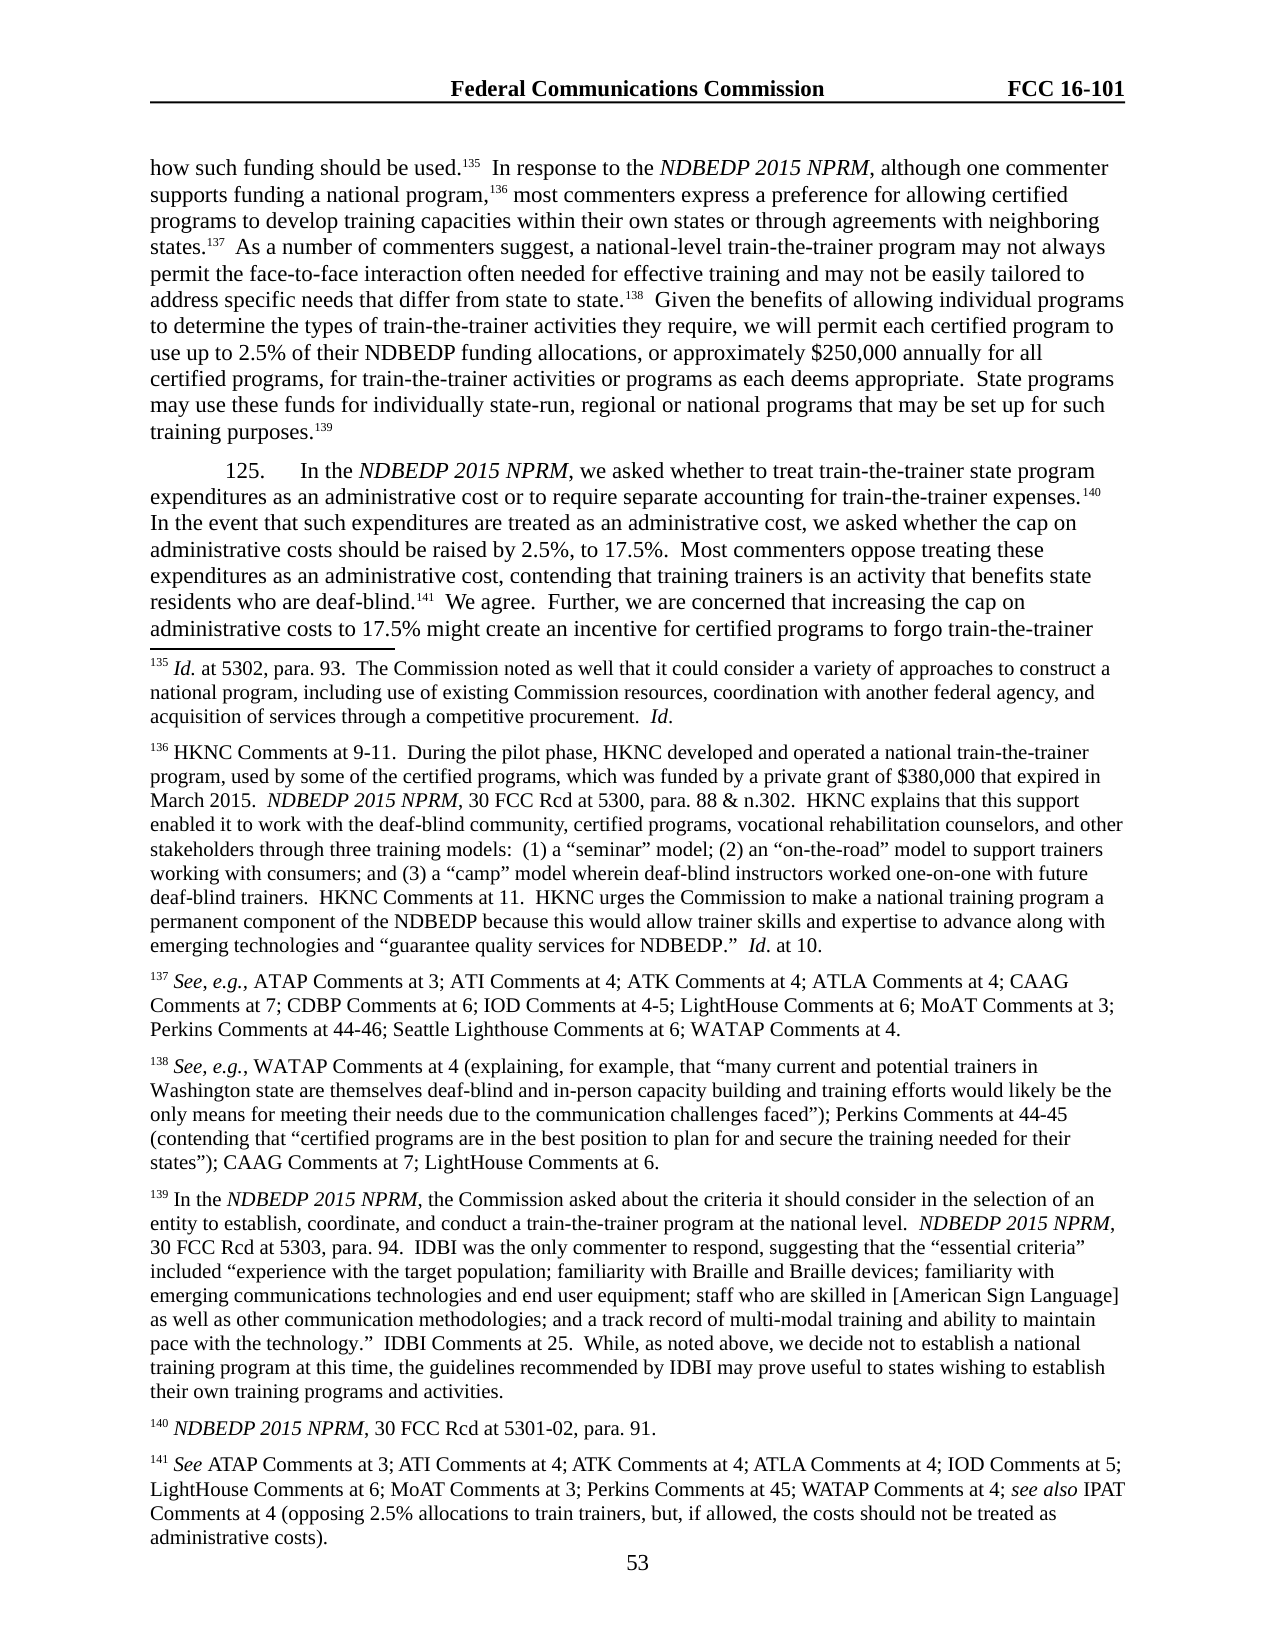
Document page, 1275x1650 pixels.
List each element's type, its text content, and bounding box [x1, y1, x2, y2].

text In the NDBEDP 2015 NPRM, we asked whether to treat train-the-trainer state program expenditures as an administrative cost or to require separate accounting for train-the-trainer expenses. In the event that such expenditures are treated as an administrative cost, we asked whether the cap on administrative costs should be raised by 2.5%, to 17.5%. Most commenters oppose treating these expenditures as an administrative cost, contending that training trainers is an activity that benefits state residents who are deaf-blind. We agree. Further, we are concerned that increasing the cap on administrative costs to 17.5% might create an incentive for certified programs to forgo train-the-trainer activities in order to apply some of the unused train-the-trainer funds toward other administrative expenses. Such action might, in turn, exacerbate the persistent shortage of qualified trainers that the funding allocation for train-the-trainer activities is intended to abate. Separate accounting of train-the-trainer activities also will facilitate program oversight and evaluation of the use of this funding. For these reasons, we require certified programs to submit requests for reimbursement for the reasonable costs of train-the-trainer activities, which may be reimbursed up to 2.5% of a program’s annual allocation. [150, 457, 1125, 641]
text Training Program Structure. In the NDBEDP 2015 NPRM, we noted that some parties responding to the Permanent NDBEDP Public Notice proposed that the Commission select one or more national entities to operate train-the-trainer activities for all certified programs, in addition or in the alternative to permitting states to use 2.5% of their funding allocations for individual training programs. We sought comment on whether to establish a train-the-trainer program at the national level and, if so, how such funding should be used. In response to the NDBEDP 2015 NPRM, although one commenter supports funding a national program, most commenters express a preference for allowing certified programs to develop training capacities within their own states or through agreements with neighboring states. As a number of commenters suggest, a national-level train-the-trainer program may not always permit the face-to-face interaction often needed for effective training and may not be easily tailored to address specific needs that differ from state to state. Given the benefits of allowing individual programs to determine the types of train-the-trainer activities they require, we will permit each certified program to use up to 2.5% of their NDBEDP funding allocations, or approximately $250,000 annually for all certified programs, for train-the-trainer activities or programs as each deems appropriate. State programs may use these funds for individually state-run, regional or national programs that may be set up for such training purposes. [150, 154, 1125, 444]
